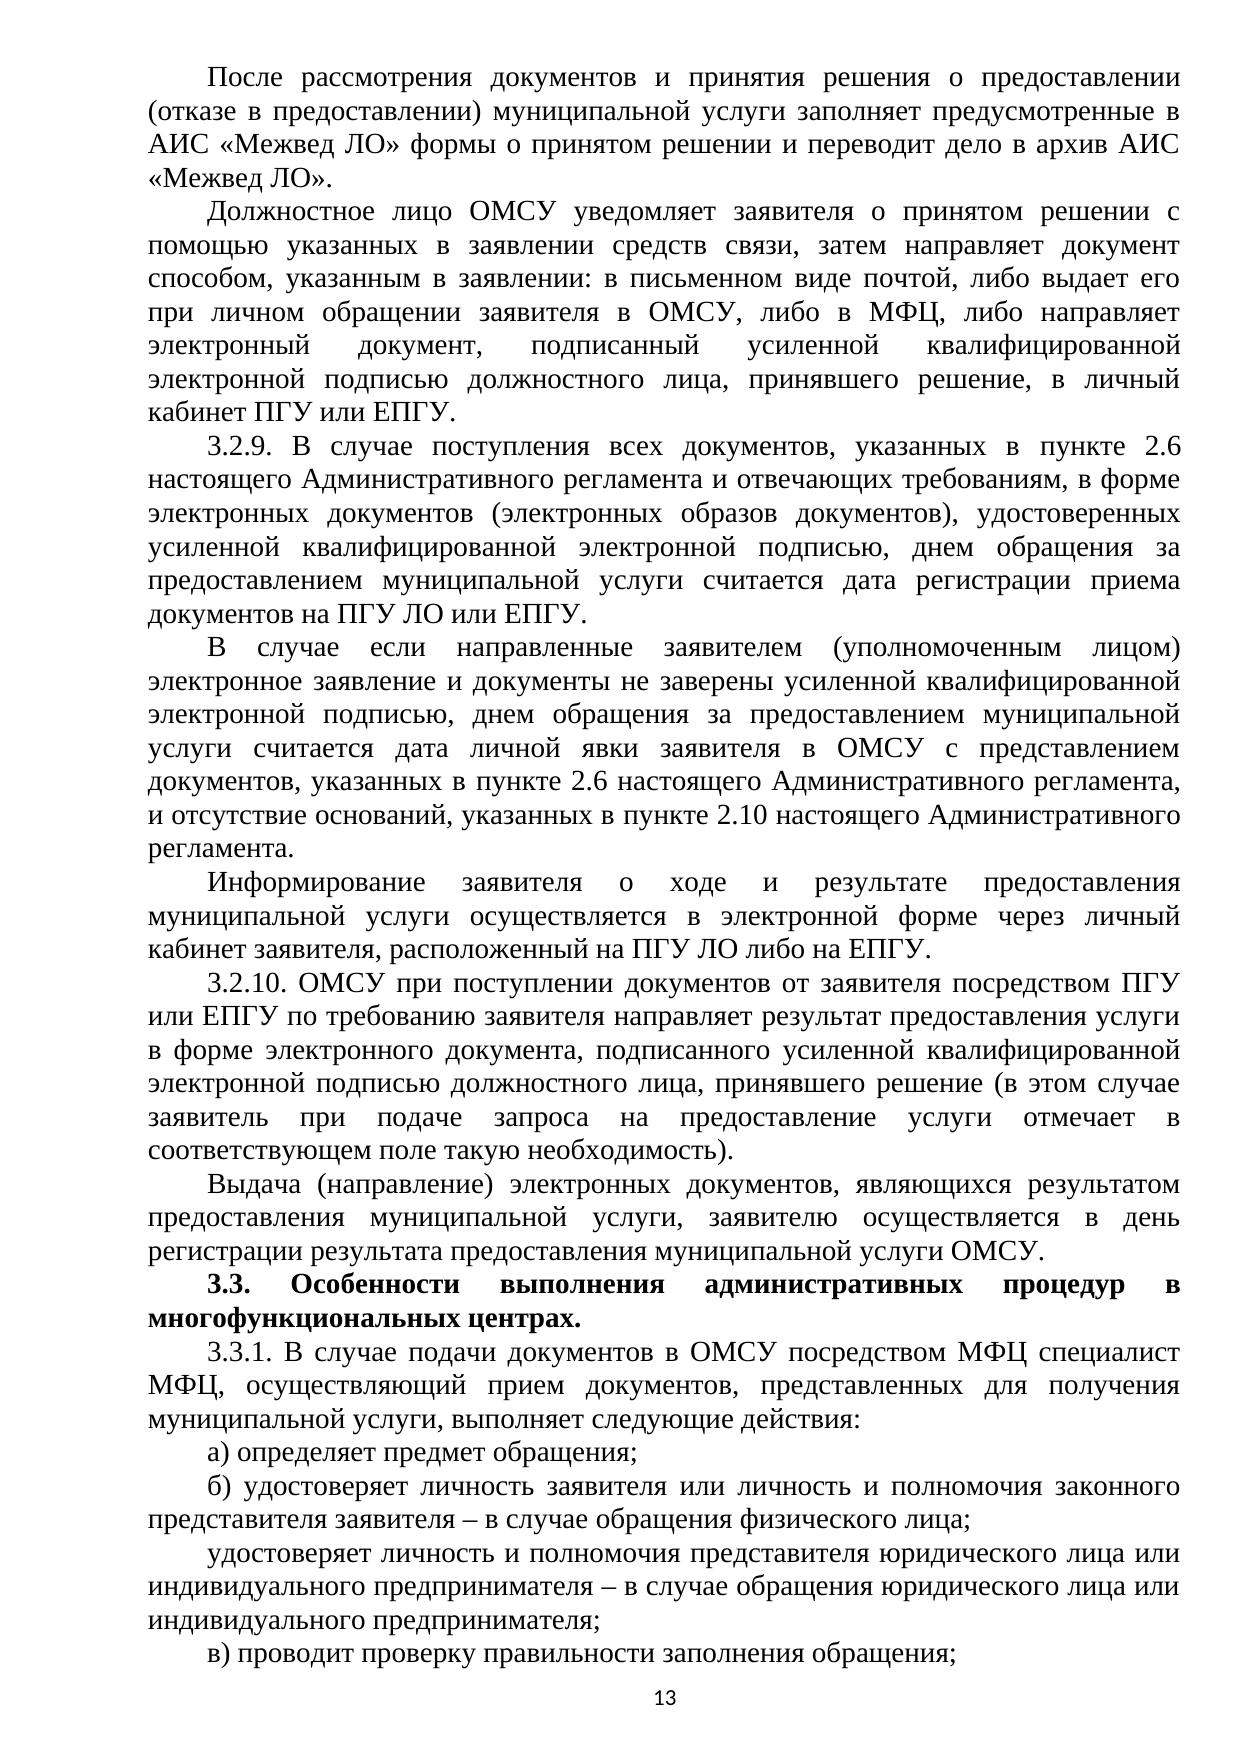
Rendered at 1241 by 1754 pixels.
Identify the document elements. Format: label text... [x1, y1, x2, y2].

text Информирование заявителя о ходе и результате предоставления муниципальной услуги осуществляется в электронной форме через личный кабинет заявителя, расположенный на ПГУ ЛО либо на ЕПГУ. [148, 864, 1181, 965]
text В случае если направленные заявителем (уполномоченным лицом) электронное заявление и документы не заверены усиленной квалифицированной электронной подписью, днем обращения за предоставлением муниципальной услуги считается дата личной явки заявителя в ОМСУ с представлением документов, указанных в пункте 2.6 настоящего Административного регламента, и отсутствие оснований, указанных в пункте 2.10 настоящего Административного регламента. [148, 629, 1181, 864]
text После рассмотрения документов и принятия решения о предоставлении (отказе в предоставлении) муниципальной услуги заполняет предусмотренные в АИС «Межвед ЛО» формы о принятом решении и переводит дело в архив АИС «Межвед ЛО». [148, 59, 1181, 193]
text 3.3.1. В случае подачи документов в ОМСУ посредством МФЦ специалист МФЦ, осуществляющий прием документов, представленных для получения муниципальной услуги, выполняет следующие действия: [148, 1334, 1181, 1434]
text удостоверяет личность и полномочия представителя юридического лица или индивидуального предпринимателя – в случае обращения юридического лица или индивидуального предпринимателя; [148, 1535, 1181, 1636]
text в) проводит проверку правильности заполнения обращения; [148, 1636, 1181, 1669]
text б) удостоверяет личность заявителя или личность и полномочия законного представителя заявителя – в случае обращения физического лица; [148, 1468, 1181, 1535]
text Выдача (направление) электронных документов, являющихся результатом предоставления муниципальной услуги, заявителю осуществляется в день регистрации результата предоставления муниципальной услуги ОМСУ. [148, 1166, 1181, 1267]
text 3.2.10. ОМСУ при поступлении документов от заявителя посредством ПГУ или ЕПГУ по требованию заявителя направляет результат предоставления услуги в форме электронного документа, подписанного усиленной квалифицированной электронной подписью должностного лица, принявшего решение (в этом случае заявитель при подаче запроса на предоставление услуги отмечает в соответствующем поле такую необходимость). [148, 965, 1181, 1166]
text Должностное лицо ОМСУ уведомляет заявителя о принятом решении с помощью указанных в заявлении средств связи, затем направляет документ способом, указанным в заявлении: в письменном виде почтой, либо выдает его при личном обращении заявителя в ОМСУ, либо в МФЦ, либо направляет электронный документ, подписанный усиленной квалифицированной электронной подписью должностного лица, принявшего решение, в личный кабинет ПГУ или ЕПГУ. [148, 193, 1181, 428]
text 3.2.9. В случае поступления всех документов, указанных в пункте 2.6 настоящего Административного регламента и отвечающих требованиям, в форме электронных документов (электронных образов документов), удостоверенных усиленной квалифицированной электронной подписью, днем обращения за предоставлением муниципальной услуги считается дата регистрации приема документов на ПГУ ЛО или ЕПГУ. [148, 428, 1181, 629]
text 3.3. Особенности выполнения административных процедур в многофункциональных центрах. [148, 1267, 1181, 1334]
text а) определяет предмет обращения; [148, 1434, 1181, 1468]
